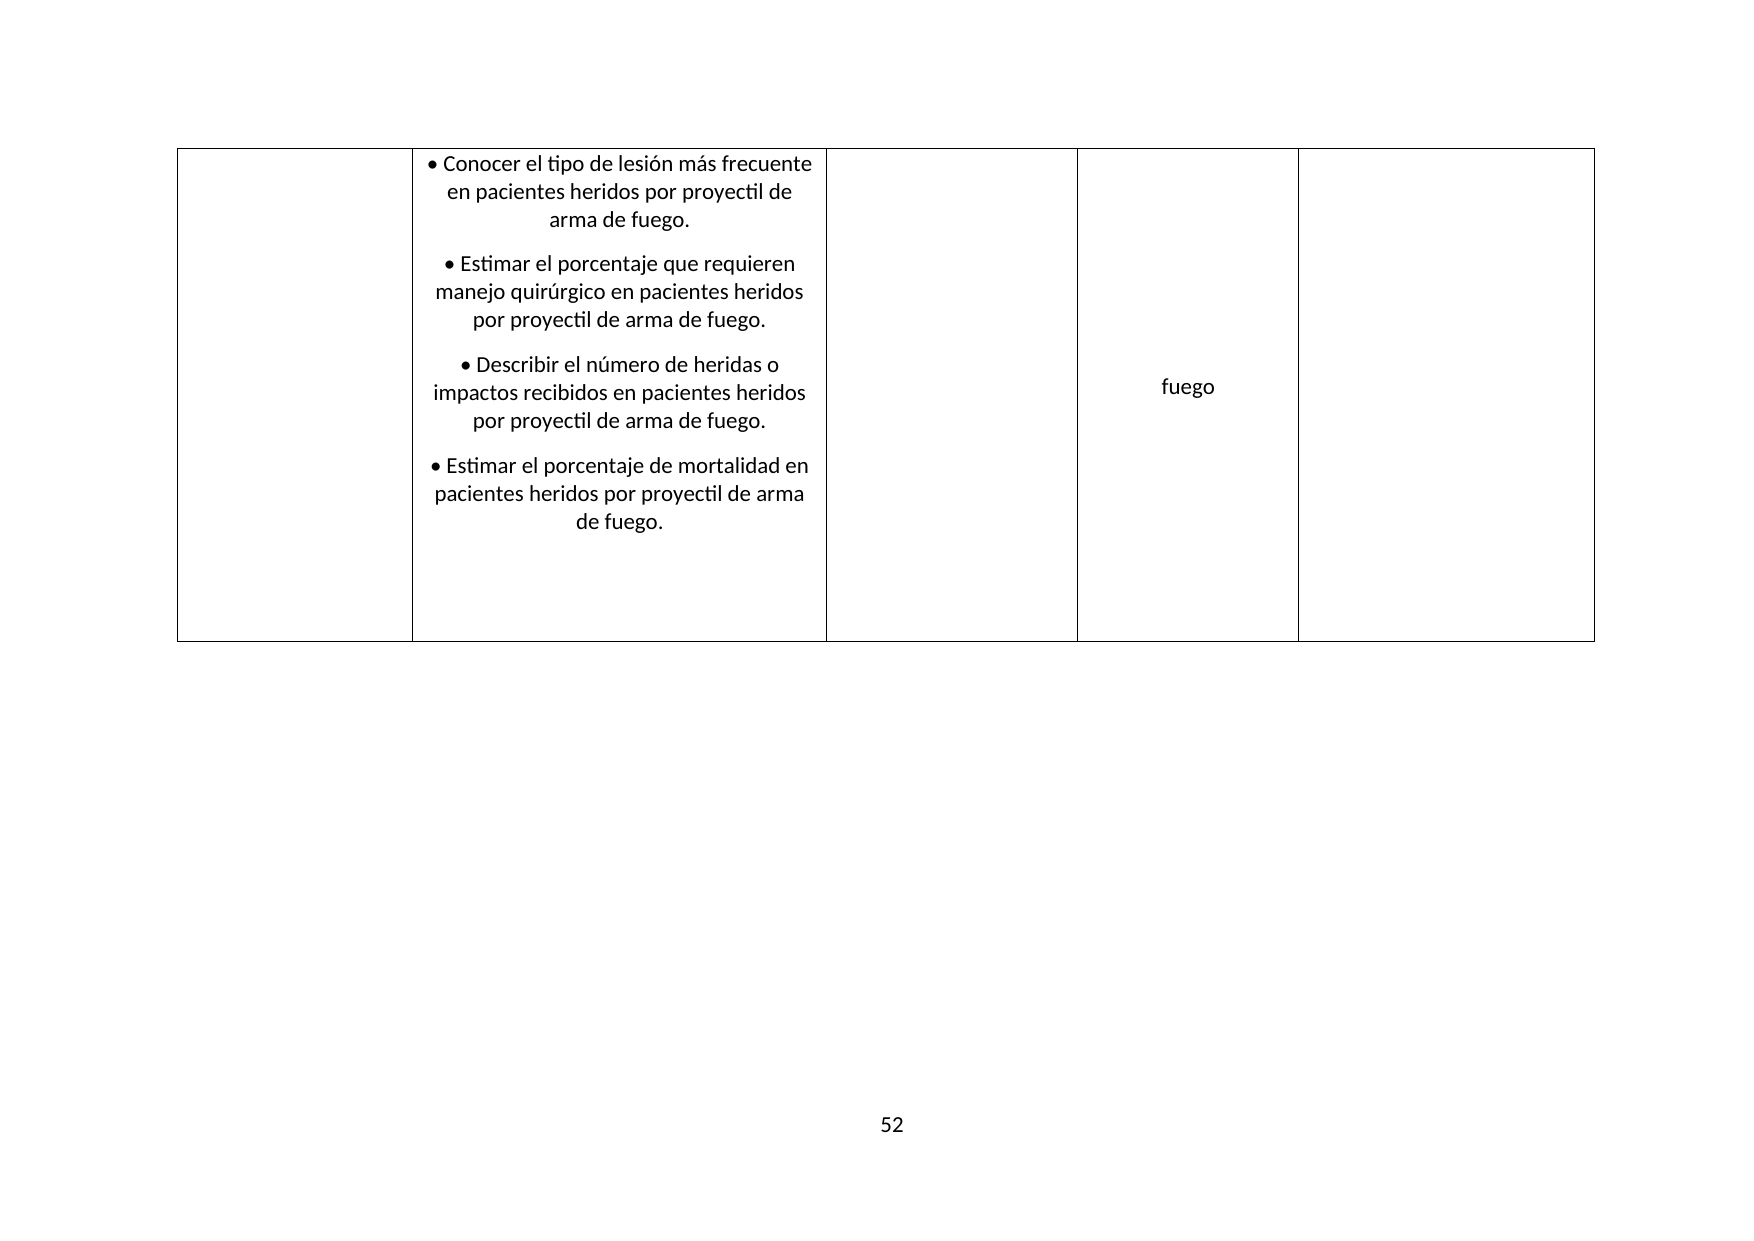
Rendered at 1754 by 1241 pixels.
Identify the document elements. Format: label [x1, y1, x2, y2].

table_cell [1078, 149, 1298, 641]
table_cell [413, 149, 826, 641]
